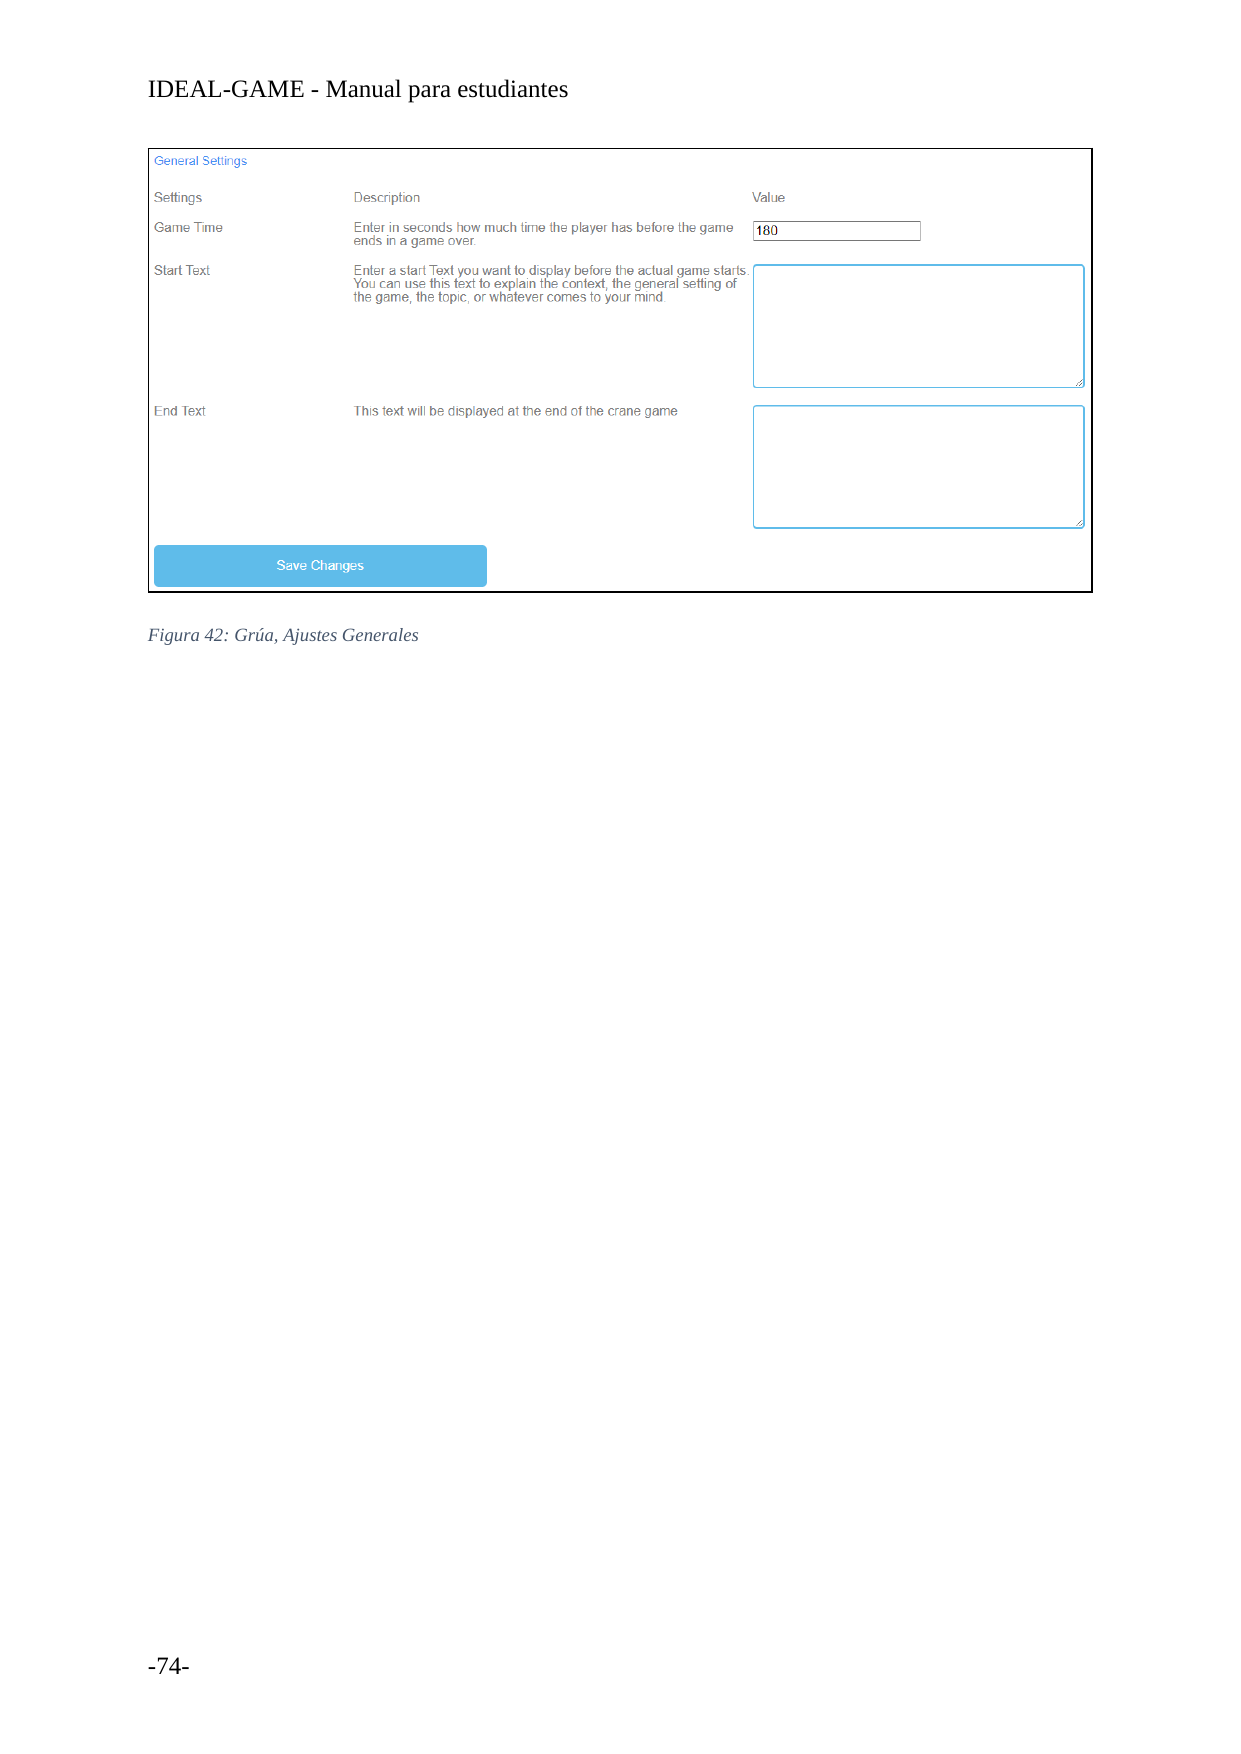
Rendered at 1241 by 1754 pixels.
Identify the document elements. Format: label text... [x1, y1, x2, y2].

picture [149, 149, 1091, 591]
text Figura 42: Grúa, Ajustes Generales [148, 624, 1093, 646]
